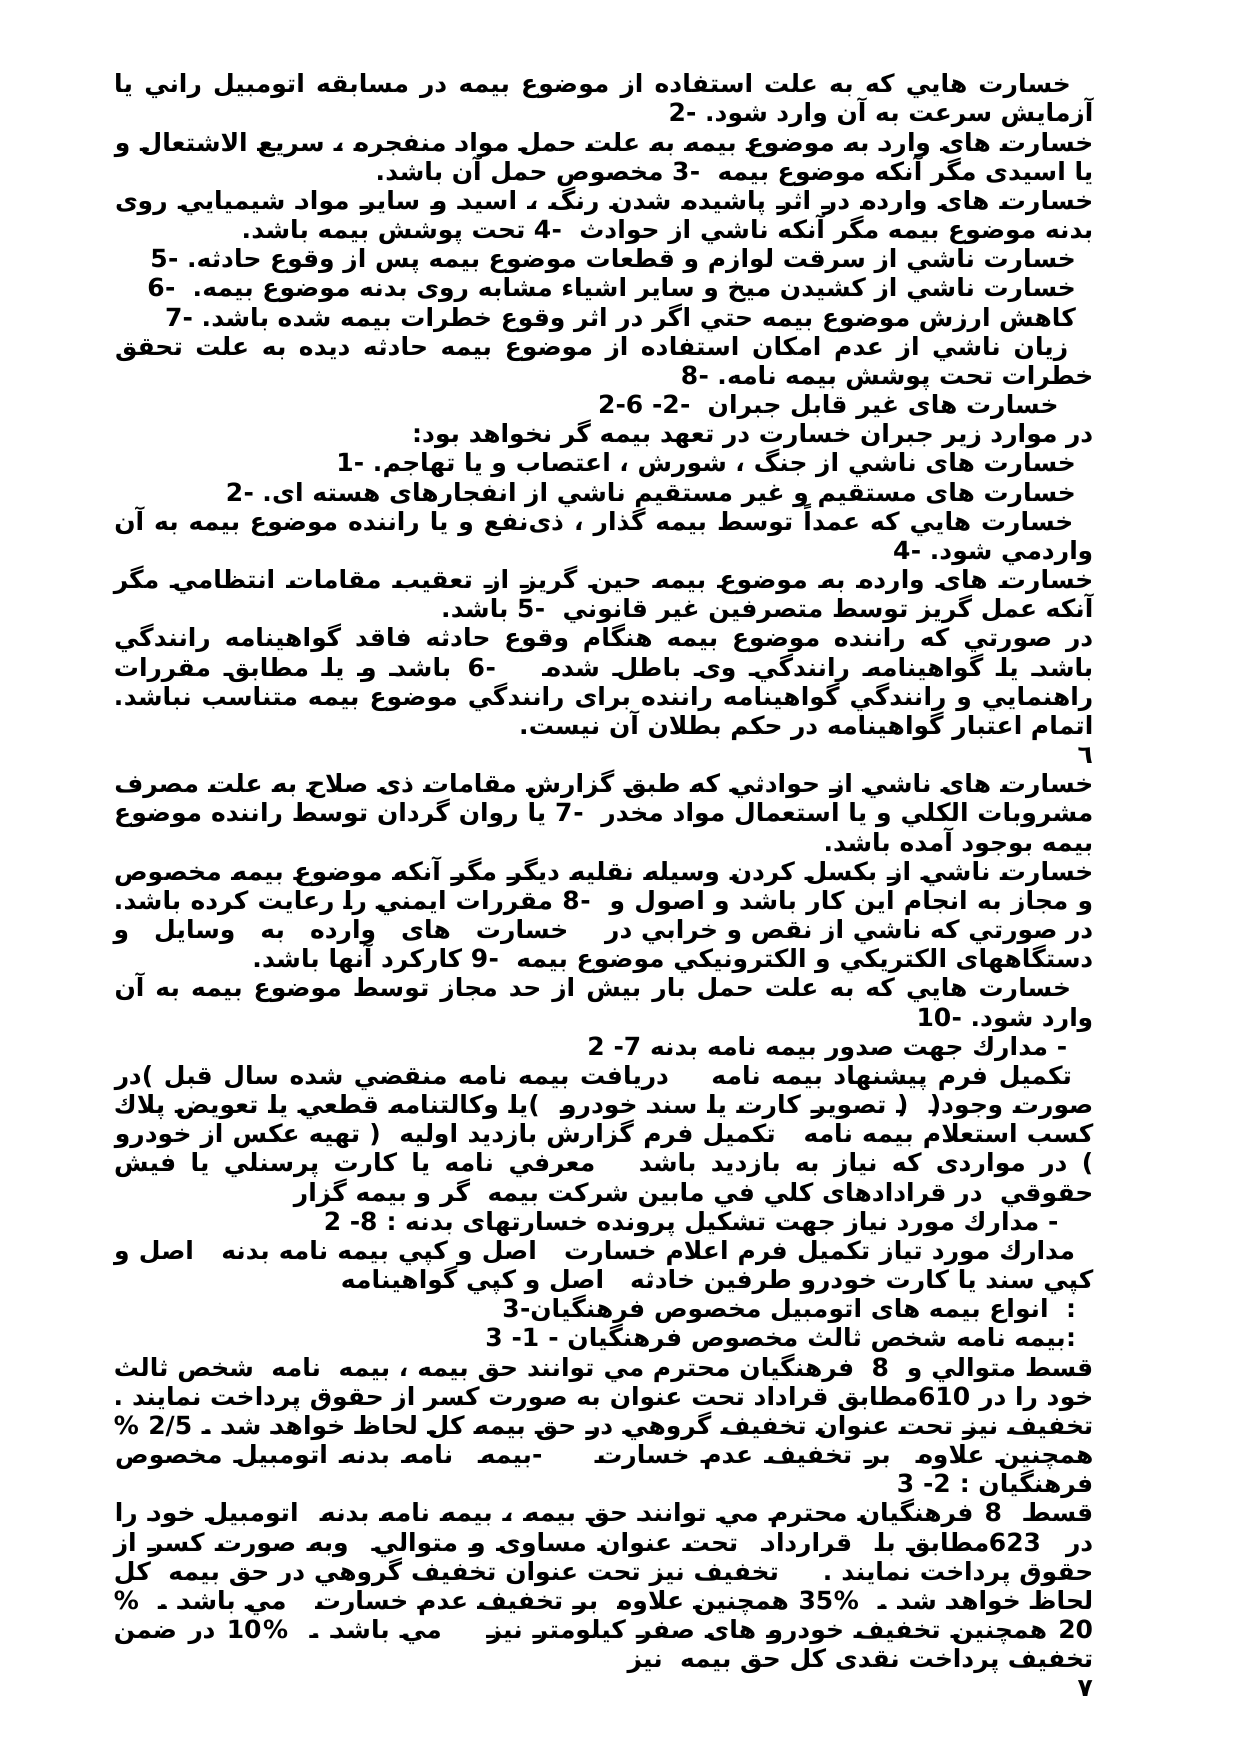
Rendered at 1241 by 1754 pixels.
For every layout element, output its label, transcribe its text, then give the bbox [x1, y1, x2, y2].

text ﺧﺴﺎرت ﻧﺎﺷﻲ از ﺳﺮﻗﺖ ﻟﻮازم و ﻗﻄﻌﺎت ﻣﻮﺿﻮع ﺑﻴﻤﻪ ﭘﺲ از وﻗﻮع ﺣﺎدﺛﻪ. -5 [113, 244, 1093, 274]
text ﺗﻜﻤﻴﻞ ﻓﺮم ﭘﻴﺸﻨﻬﺎد ﺑﻴﻤﻪ ﻧﺎﻣﻪ درﻳﺎﻓﺖ ﺑﻴﻤﻪ ﻧﺎﻣﻪ ﻣﻨﻘﻀﻲ ﺷﺪه ﺳﺎل ﻗﺒﻞ )در ﺻﻮرت وﺟﻮد( ( ﺗﺼﻮﻳﺮ ﻛﺎرت ﻳﺎ ﺳﻨﺪ ﺧﻮدرو )ﻳﺎ وﻛﺎﻟﺘﻨﺎﻣﻪ ﻗﻄﻌﻲ ﻳﺎ ﺗﻌﻮﻳﺾ ﭘﻼك ﻛﺴﺐ اﺳﺘﻌﻼم ﺑﻴﻤﻪ ﻧﺎﻣﻪ ﺗﻜﻤﻴﻞ ﻓﺮم ﮔﺰارش ﺑﺎزدﻳﺪ اوﻟﻴﻪ ( ﺗﻬﻴﻪ ﻋﻜﺲ از ﺧﻮدرو ) در ﻣﻮاردی ﻛﻪ ﻧﻴﺎز ﺑﻪ ﺑﺎزدﻳﺪ ﺑﺎﺷﺪ ﻣﻌﺮﻓﻲ ﻧﺎﻣﻪ ﻳﺎ ﻛﺎرت ﭘﺮﺳﻨﻠﻲ ﻳﺎ ﻓﻴﺶ ﺣﻘﻮﻗﻲ در ﻗﺮادادﻫﺎی ﻛﻠﻲ ﻓﻲ ﻣﺎﺑﻴﻦ ﺷﺮﻛﺖ ﺑﻴﻤﻪ ﮔﺮ و ﺑﻴﻤﻪ ﮔﺰار [113, 1061, 1093, 1207]
text ﻗﺴﻂ 8 ﻓﺮﻫﻨﮕﻴﺎن ﻣﺤﺘﺮم ﻣﻲ ﺗﻮاﻧﻨﺪ ﺣﻖ ﺑﻴﻤﻪ ، ﺑﻴﻤﻪ ﻧﺎﻣﻪ ﺑﺪﻧﻪ اﺗﻮﻣﺒﻴﻞ ﺧﻮد را در 623ﻣﻄﺎﺑﻖ ﺑﺎ ﻗﺮارداد ﺗﺤﺖ ﻋﻨﻮان ﻣﺴﺎوی و ﻣﺘﻮاﻟﻲ وﺑﻪ ﺻﻮرت ﻛﺴﺮ از ﺣﻘﻮق ﭘﺮداﺧﺖ ﻧﻤﺎﻳﻨﺪ . ﺗﺨﻔﻴﻒ ﻧﻴﺰ ﺗﺤﺖ ﻋﻨﻮان ﺗﺨﻔﻴﻒ ﮔﺮوﻫﻲ در ﺣﻖ ﺑﻴﻤﻪ ﻛﻞ ﻟﺤﺎظ ﺧﻮاﻫﺪ ﺷﺪ . %35 ﻫﻤﭽﻨﻴﻦ ﻋﻼوه ﺑﺮ ﺗﺨﻔﻴﻒ ﻋﺪم ﺧﺴﺎرت ﻣﻲ ﺑﺎﺷﺪ . %20 ﻫﻤﭽﻨﻴﻦ ﺗﺨﻔﻴﻒ ﺧﻮدرو ﻫﺎی ﺻﻔﺮ ﻛﻴﻠﻮﻣﺘﺮ ﻧﻴﺰ ﻣﻲ ﺑﺎﺷﺪ . %10 در ﺿﻤﻦ ﺗﺨﻔﻴﻒ ﭘﺮداﺧﺖ ﻧﻘﺪی ﻛﻞ ﺣﻖ ﺑﻴﻤﻪ ﻧﻴﺰ [113, 1499, 1093, 1674]
text - ﻣﺪارك ﻣﻮرد ﻧﻴﺎز ﺟﻬﺖ ﺗﺸﻜﻴﻞ ﭘﺮوﻧﺪه ﺧﺴﺎرﺗﻬﺎی ﺑﺪﻧﻪ : 8- 2 [113, 1207, 1093, 1236]
text ﺧﺴﺎرت ﻫﺎی ﻧﺎﺷﻲ از ﺟﻨﮓ ، ﺷﻮرش ، اﻋﺘﺼﺎب و ﻳﺎ ﺗﻬﺎﺟﻢ. -1 [113, 449, 1093, 478]
text ﻛﺎﻫﺶ ارزش ﻣﻮﺿﻮع ﺑﻴﻤﻪ ﺣﺘﻲ اﮔﺮ در اﺛﺮ وﻗﻮع ﺧﻄﺮات ﺑﻴﻤﻪ ﺷﺪه ﺑﺎﺷﺪ. -7 [113, 303, 1093, 332]
text ﻣﺪارك ﻣﻮرد ﺗﻴﺎز ﺗﻜﻤﻴﻞ ﻓﺮم اﻋﻼم ﺧﺴﺎرت اﺻﻞ و ﻛﭙﻲ ﺑﻴﻤﻪ ﻧﺎﻣﻪ ﺑﺪﻧﻪ اﺻﻞ و ﻛﭙﻲ ﺳﻨﺪ ﻳﺎ ﻛﺎرت ﺧﻮدرو ﻃﺮﻓﻴﻦ ﺧﺎدﺛﻪ اﺻﻞ و ﻛﭙﻲ ﮔﻮاﻫﻴﻨﺎﻣﻪ [113, 1236, 1093, 1294]
text : اﻧﻮاع ﺑﻴﻤﻪ ﻫﺎی اﺗﻮﻣﺒﻴﻞ ﻣﺨﺼﻮص ﻓﺮﻫﻨﮕﻴﺎن-3 [113, 1294, 1093, 1324]
text ﺧﺴﺎرت ﻫﺎﻳﻲ ﻛﻪ ﺑﻪ ﻋﻠﺖ ﺣﻤﻞ ﺑﺎر ﺑﻴﺶ از ﺣﺪ ﻣﺠﺎز ﺗﻮﺳﻂ ﻣﻮﺿﻮع ﺑﻴﻤﻪ ﺑﻪ آن وارد ﺷﻮد. -10 [113, 974, 1093, 1032]
text ﺧﺴﺎرت ﻧﺎﺷﻲ از ﻛﺸﻴﺪن ﻣﻴﺦ و ﺳﺎﻳﺮ اﺷﻴﺎء ﻣﺸﺎﺑﻪ روی ﺑﺪﻧﻪ ﻣﻮﺿﻮع ﺑﻴﻤﻪ. -6 [113, 274, 1093, 303]
text ٦ [113, 740, 1093, 769]
text ﺧﺴﺎرت ﻫﺎی ﻏﻴﺮ ﻗﺎﺑﻞ ﺟﺒﺮان -2- 6-2 [113, 390, 1093, 419]
text در ﻣﻮارد زﻳﺮ ﺟﺒﺮان ﺧﺴﺎرت در ﺗﻌﻬﺪ ﺑﻴﻤﻪ ﮔﺮ ﻧﺨﻮاﻫﺪ ﺑﻮد: [113, 419, 1093, 449]
text زﻳﺎن ﻧﺎﺷﻲ از ﻋﺪم اﻣﻜﺎن اﺳﺘﻔﺎده از ﻣﻮﺿﻮع ﺑﻴﻤﻪ ﺣﺎدﺛﻪ دﻳﺪه ﺑﻪ ﻋﻠﺖ ﺗﺤﻘﻖ ﺧﻄﺮات ﺗﺤﺖ ﭘﻮﺷﺶ ﺑﻴﻤﻪ ﻧﺎﻣﻪ. -8 [113, 332, 1093, 390]
text ﺧﺴﺎرت ﻫﺎی وارده ﺑﻪ ﻣﻮﺿﻮع ﺑﻴﻤﻪ ﺣﻴﻦ ﮔﺮﻳﺰ از ﺗﻌﻘﻴﺐ ﻣﻘﺎﻣﺎت اﻧﺘﻈﺎﻣﻲ ﻣﮕﺮ آﻧﻜﻪ ﻋﻤﻞ ﮔﺮﻳﺰ ﺗﻮﺳﻂ ﻣﺘﺼﺮﻓﻴﻦ ﻏﻴﺮ ﻗﺎﻧﻮﻧﻲ -5 ﺑﺎﺷﺪ. [113, 565, 1093, 624]
text ﺧﺴﺎرت ﻫﺎﻳﻲ ﻛﻪ ﻋﻤﺪاً ﺗﻮﺳﻂ ﺑﻴﻤﻪ ﮔﺬار ، ذی‌نفع و ﻳﺎ راﻧﻨﺪه ﻣﻮﺿﻮع ﺑﻴﻤﻪ ﺑﻪ آن واردﻣﻲ ﺷﻮد. -4 [113, 507, 1093, 565]
text در ﺻﻮرﺗﻲ ﻛﻪ راﻧﻨﺪه ﻣﻮﺿﻮع ﺑﻴﻤﻪ ﻫﻨﮕﺎم وﻗﻮع ﺣﺎدﺛﻪ ﻓﺎﻗﺪ ﮔﻮاﻫﻴﻨﺎﻣﻪ راﻧﻨﺪﮔﻲ ﺑﺎﺷﺪ ﻳﺎ ﮔﻮاﻫﻴﻨﺎﻣﻪ راﻧﻨﺪﮔﻲ وی ﺑﺎﻃﻞ ﺷﺪه -6 ﺑﺎﺷﺪ و ﻳﺎ ﻣﻄﺎﺑﻖ ﻣﻘﺮرات راﻫﻨﻤﺎﻳﻲ و راﻧﻨﺪﮔﻲ ﮔﻮاﻫﻴﻨﺎﻣﻪ راﻧﻨﺪه ﺑﺮای راﻧﻨﺪﮔﻲ ﻣﻮﺿﻮع ﺑﻴﻤﻪ ﻣﺘﻨﺎﺳﺐ ﻧﺒﺎﺷﺪ. اﺗﻤﺎم اﻋﺘﺒﺎر ﮔﻮاﻫﻴﻨﺎﻣﻪ در ﺣﻜﻢ ﺑﻄﻼن آن ﻧﻴﺴﺖ. [113, 624, 1093, 740]
text ﺧﺴﺎرت ﻫﺎی ﻣﺴﺘﻘﻴﻢ و ﻏﻴﺮ ﻣﺴﺘﻘﻴﻢ ﻧﺎﺷﻲ از اﻧﻔﺠﺎرﻫﺎی ﻫﺴﺘﻪ ای. -2 [113, 478, 1093, 507]
text ٧ [113, 1674, 1093, 1703]
text ﺧﺴﺎرت ﻫﺎی ﻧﺎﺷﻲ از ﺣﻮادﺛﻲ ﻛﻪ ﻃﺒﻖ ﮔﺰارش ﻣﻘﺎﻣﺎت ذی ﺻﻼح ﺑﻪ ﻋﻠﺖ ﻣﺼﺮف ﻣﺸﺮوﺑﺎت اﻟﻜﻠﻲ و ﻳﺎ اﺳﺘﻌﻤﺎل ﻣﻮاد ﻣﺨﺪر -7 ﻳﺎ روان ﮔﺮدان ﺗﻮﺳﻂ راﻧﻨﺪه ﻣﻮﺿﻮع ﺑﻴﻤﻪ ﺑﻮﺟﻮد آﻣﺪه ﺑﺎﺷﺪ. [113, 769, 1093, 857]
text :ﺑﻴﻤﻪ ﻧﺎﻣﻪ ﺷﺨﺺ ﺛﺎﻟﺚ ﻣﺨﺼﻮص ﻓﺮﻫﻨﮕﻴﺎن - 1- 3 [113, 1324, 1093, 1353]
text ﺧﺴﺎرت ﻫﺎی وارد ﺑﻪ ﻣﻮﺿﻮع ﺑﻴﻤﻪ ﺑﻪ ﻋﻠﺖ ﺣﻤﻞ ﻣﻮاد ﻣﻨﻔﺠﺮه ، ﺳﺮﻳﻊ اﻻﺷﺘﻌﺎل و ﻳﺎ اﺳﻴﺪی ﻣﮕﺮ آﻧﻜﻪ ﻣﻮﺿﻮع ﺑﻴﻤﻪ -3 ﻣﺨﺼﻮص ﺣﻤﻞ آن ﺑﺎﺷﺪ. [113, 128, 1093, 186]
text ﺧﺴﺎرت ﻫﺎی وارده در اﺛﺮ ﭘﺎﺷﻴﺪه ﺷﺪن رﻧﮓ ، اﺳﻴﺪ و ﺳﺎﻳﺮ ﻣﻮاد ﺷﻴﻤﻴﺎﻳﻲ روی ﺑﺪﻧﻪ ﻣﻮﺿﻮع ﺑﻴﻤﻪ ﻣﮕﺮ آﻧﻜﻪ ﻧﺎﺷﻲ از ﺣﻮادث -4 ﺗﺤﺖ ﭘﻮﺷﺶ ﺑﻴﻤﻪ ﺑﺎﺷﺪ. [113, 186, 1093, 244]
text ﻗﺴﻂ ﻣﺘﻮاﻟﻲ و 8 ﻓﺮﻫﻨﮕﻴﺎن ﻣﺤﺘﺮم ﻣﻲ ﺗﻮاﻧﻨﺪ ﺣﻖ ﺑﻴﻤﻪ ، ﺑﻴﻤﻪ ﻧﺎﻣﻪ ﺷﺨﺺ ﺛﺎﻟﺚ ﺧﻮد را در 610ﻣﻄﺎﺑﻖ ﻗﺮاداد ﺗﺤﺖ ﻋﻨﻮان ﺑﻪ ﺻﻮرت ﻛﺴﺮ از ﺣﻘﻮق ﭘﺮداﺧﺖ ﻧﻤﺎﻳﻨﺪ . ﺗﺨﻔﻴﻒ ﻧﻴﺰ ﺗﺤﺖ ﻋﻨﻮان ﺗﺨﻔﻴﻒ ﮔﺮوﻫﻲ در ﺣﻖ ﺑﻴﻤﻪ ﻛﻞ ﻟﺤﺎظ ﺧﻮاﻫﺪ ﺷﺪ . 2/5 % ﻫﻤﭽﻨﻴﻦ ﻋﻼوه ﺑﺮ ﺗﺨﻔﻴﻒ ﻋﺪم ﺧﺴﺎرت -ﺑﻴﻤﻪ ﻧﺎﻣﻪ ﺑﺪﻧﻪ اﺗﻮﻣﺒﻴﻞ ﻣﺨﺼﻮص ﻓﺮﻫﻨﮕﻴﺎن : 2- 3 [113, 1353, 1093, 1499]
text - ﻣﺪارك ﺟﻬﺖ ﺻﺪور ﺑﻴﻤﻪ ﻧﺎﻣﻪ ﺑﺪﻧﻪ 7- 2 [113, 1032, 1093, 1061]
text ﺧﺴﺎرت ﻧﺎﺷﻲ از ﺑﻜﺴﻞ ﻛﺮدن وﺳﻴﻠﻪ ﻧﻘﻠﻴﻪ دﻳﮕﺮ ﻣﮕﺮ آﻧﻜﻪ ﻣﻮﺿﻮع ﺑﻴﻤﻪ ﻣﺨﺼﻮص و ﻣﺠﺎز ﺑﻪ اﻧﺠﺎم اﻳﻦ ﻛﺎر ﺑﺎﺷﺪ و اﺻﻮل و -8 ﻣﻘﺮرات اﻳﻤﻨﻲ را رﻋﺎﻳﺖ ﻛﺮده ﺑﺎﺷﺪ. در ﺻﻮرﺗﻲ ﻛﻪ ﻧﺎﺷﻲ از ﻧﻘﺺ و ﺧﺮاﺑﻲ در ﺧﺴﺎرت ﻫﺎی وارده ﺑﻪ وﺳﺎﻳﻞ و دﺳﺘﮕﺎﻫﻬﺎی اﻟﻜﺘﺮﻳﻜﻲ و اﻟﻜﺘﺮوﻧﻴﻜﻲ ﻣﻮﺿﻮع ﺑﻴﻤﻪ -9 ﻛﺎرﻛﺮد آﻧﻬﺎ ﺑﺎﺷﺪ. [113, 857, 1093, 974]
text ﺧﺴﺎرت ﻫﺎﻳﻲ ﻛﻪ ﺑﻪ ﻋﻠﺖ اﺳﺘﻔﺎده از ﻣﻮﺿﻮع ﺑﻴﻤﻪ در ﻣﺴﺎﺑﻘﻪ اﺗﻮﻣﺒﻴﻞ راﻧﻲ ﻳﺎ آزﻣﺎﻳﺶ ﺳﺮﻋﺖ ﺑﻪ آن وارد ﺷﻮد. -2 [113, 69, 1093, 128]
